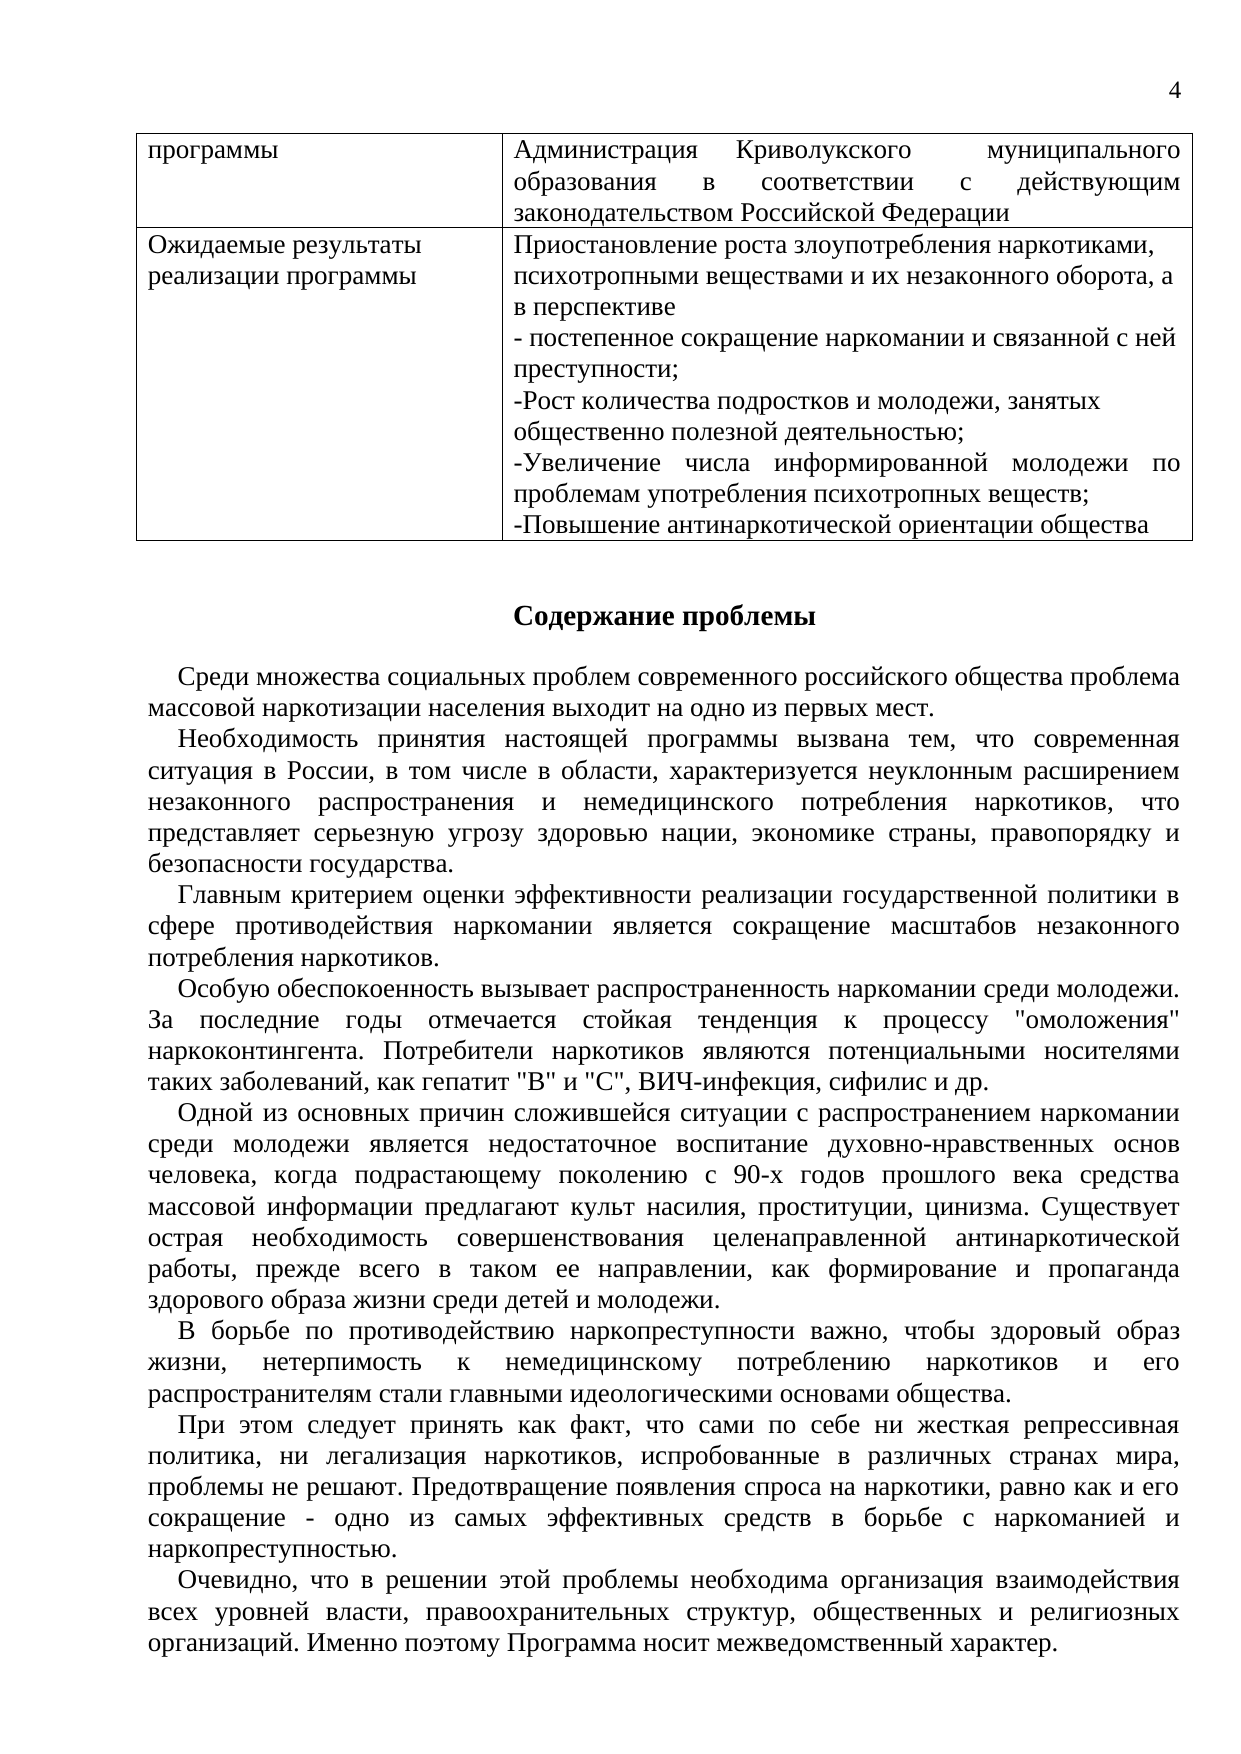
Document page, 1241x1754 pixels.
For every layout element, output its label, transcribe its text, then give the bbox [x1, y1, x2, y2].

subtitle Содержание проблемы [148, 598, 1181, 632]
text Главным критерием оценки эффективности реализации государственной политики в сфере противодействия наркомании является сокращение масштабов незаконного потребления наркотиков. [148, 878, 1181, 972]
table_cell Ожидаемые результаты реализации программы [137, 228, 502, 539]
text При этом следует принять как факт, что сами по себе ни жесткая репрессивная политика, ни легализация наркотиков, испробованные в различных странах мира, проблемы не решают. Предотвращение появления спроса на наркотики, равно как и его сокращение - одно из самых эффективных средств в борьбе с наркоманией и наркопреступностью. [148, 1408, 1181, 1563]
text В борьбе по противодействию наркопреступности важно, чтобы здоровый образ жизни, нетерпимость к немедицинскому потреблению наркотиков и его распространителям стали главными идеологическими основами общества. [148, 1314, 1181, 1408]
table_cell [137, 134, 502, 227]
text Особую обеспокоенность вызывает распространенность наркомании среди молодежи. За последние годы отмечается стойкая тенденция к процессу "омоложения" наркоконтингента. Потребители наркотиков являются потенциальными носителями таких заболеваний, как гепатит "В" и "С", ВИЧ-инфекция, сифилис и др. [148, 972, 1181, 1096]
text Одной из основных причин сложившейся ситуации с распространением наркомании среди молодежи является недостаточное воспитание духовно-нравственных основ человека, когда подрастающему поколению с 90-х годов прошлого века средства массовой информации предлагают культ насилия, проституции, цинизма. Существует острая необходимость совершенствования целенаправленной антинаркотической работы, прежде всего в таком ее направлении, как формирование и пропаганда здорового образа жизни среди детей и молодежи. [148, 1096, 1181, 1314]
text Необходимость принятия настоящей программы вызвана тем, что современная ситуация в России, в том числе в области, характеризуется неуклонным расширением незаконного распространения и немедицинского потребления наркотиков, что представляет серьезную угрозу здоровью нации, экономике страны, правопорядку и безопасности государства. [148, 723, 1181, 878]
text Очевидно, что в решении этой проблемы необходима организация взаимодействия всех уровней власти, правоохранительных структур, общественных и религиозных организаций. Именно поэтому Программа носит межведомственный характер. [148, 1563, 1181, 1657]
table_cell Приостановление роста злоупотребления наркотиками, психотропными веществами и их незаконного оборота, а в перспективе - постепенное сокращение наркомании и связанной с ней преступности; -Рост количества подростков и молодежи, занятых общественно полезной деятельностью; -Увеличение числа информированной молодежи по проблемам употребления психотропных веществ; -Повышение антинаркотической ориентации общества [503, 228, 1192, 539]
text Среди множества социальных проблем современного российского общества проблема массовой наркотизации населения выходит на одно из первых мест. [148, 660, 1181, 723]
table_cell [503, 134, 1192, 227]
